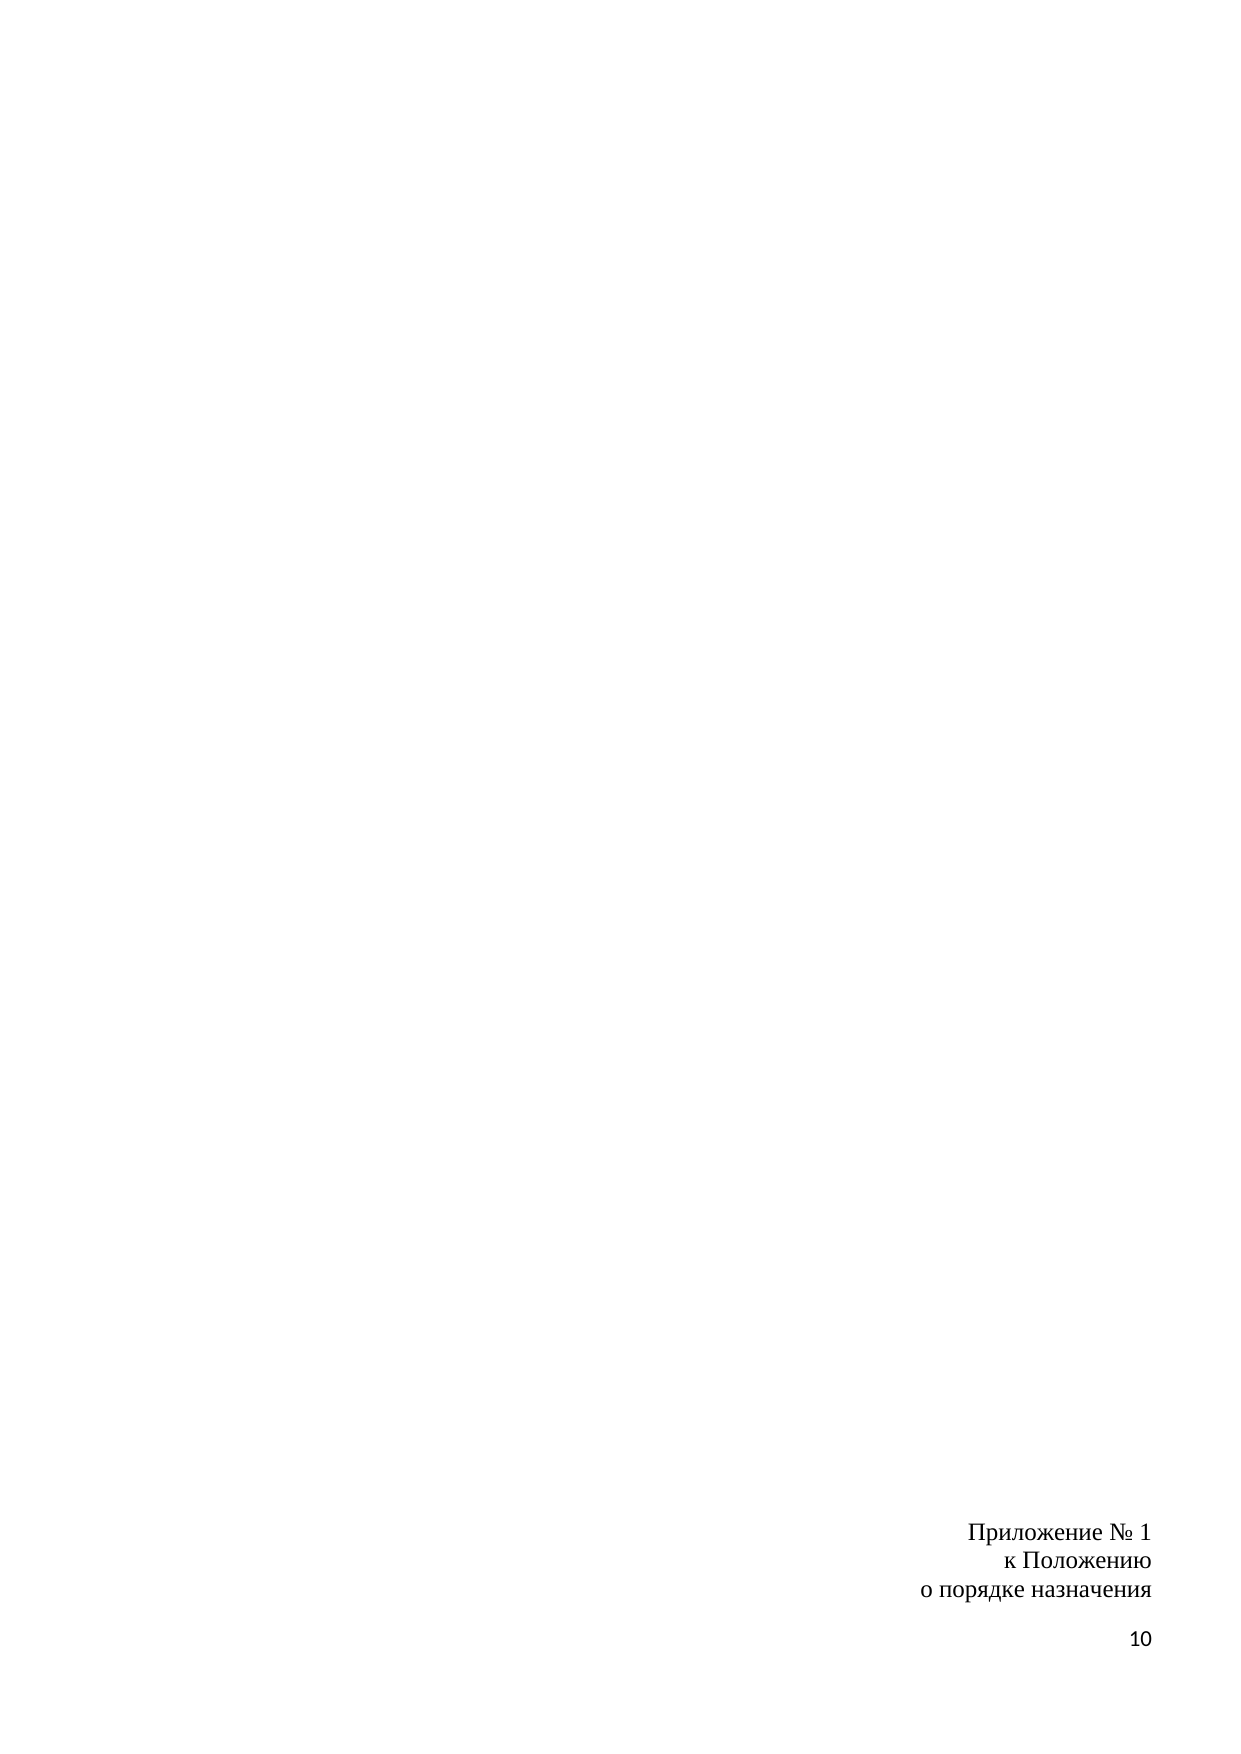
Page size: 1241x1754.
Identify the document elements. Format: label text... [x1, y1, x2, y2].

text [768, 1545, 1152, 1603]
text Приложение № 1 [768, 1517, 1152, 1545]
